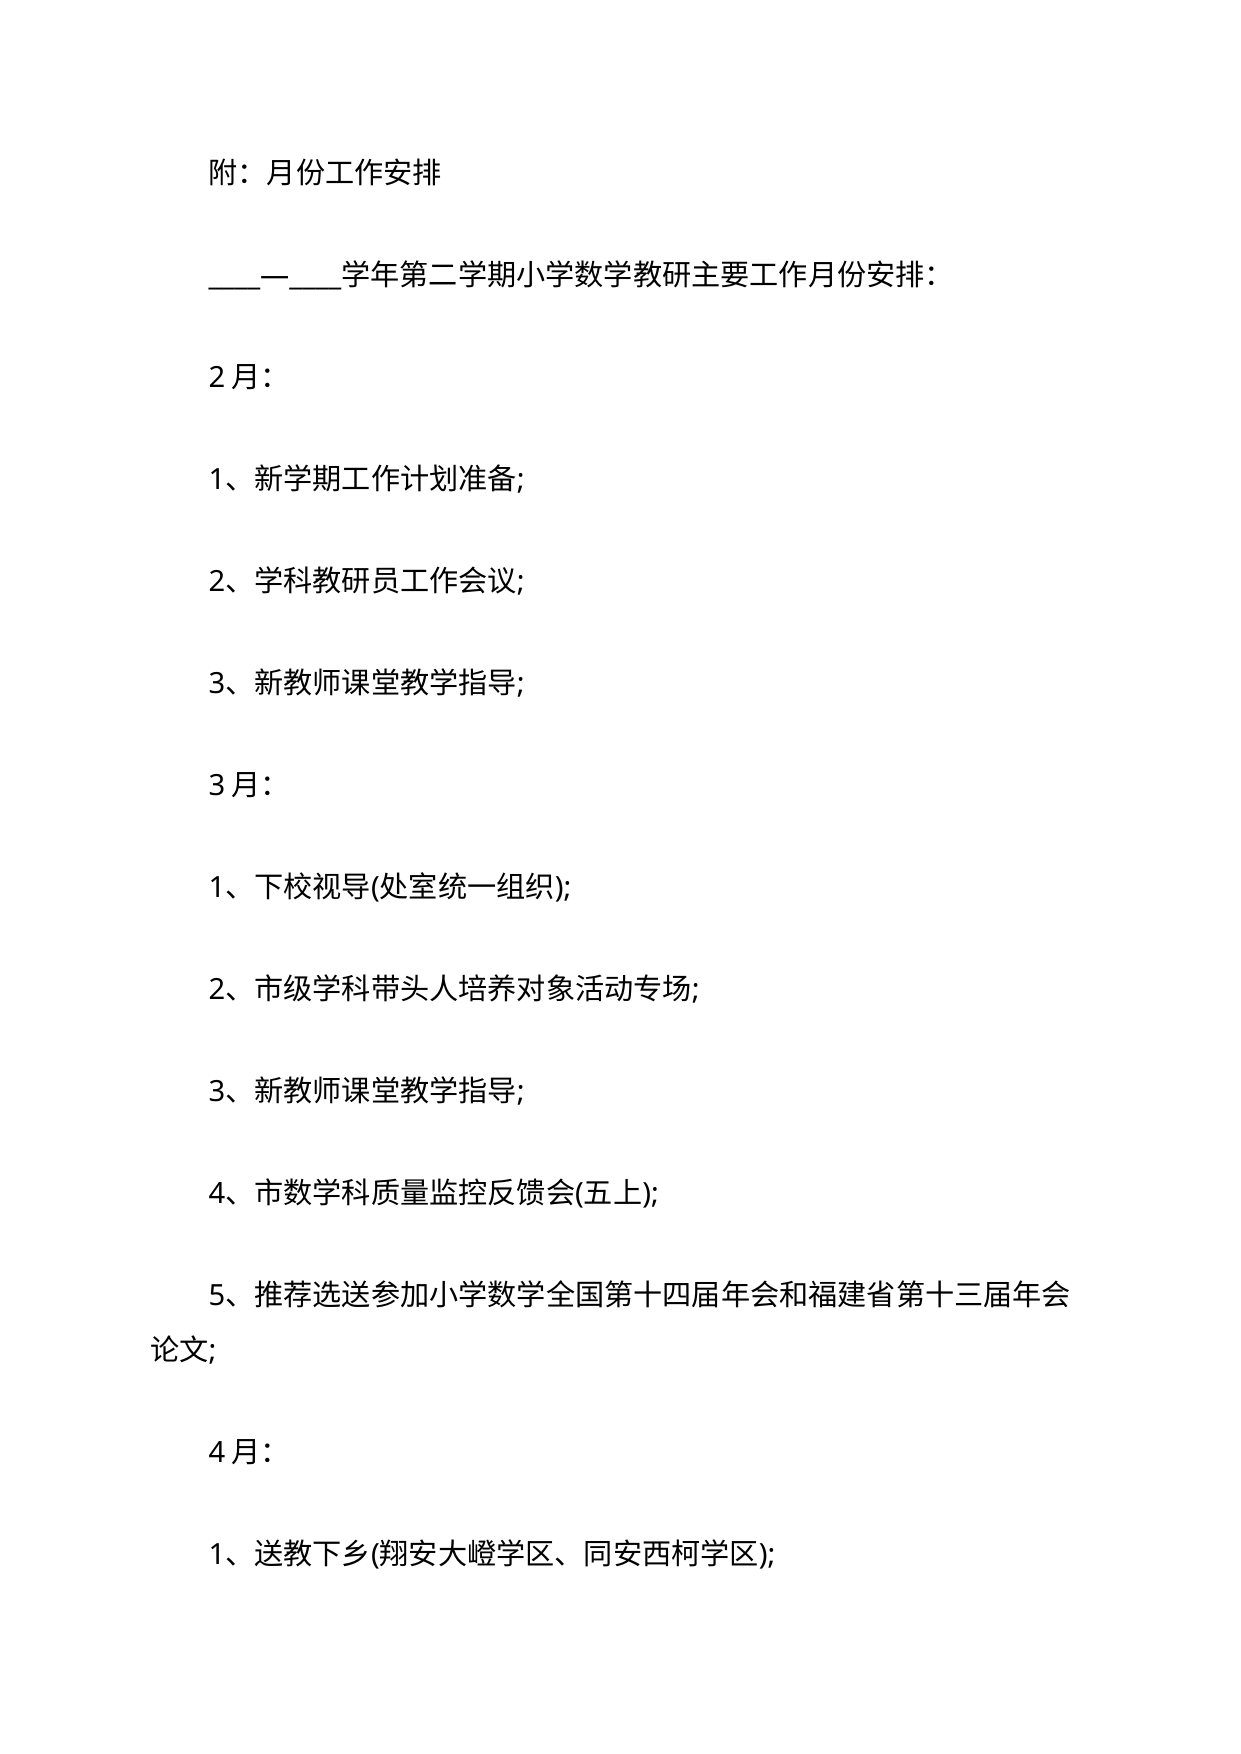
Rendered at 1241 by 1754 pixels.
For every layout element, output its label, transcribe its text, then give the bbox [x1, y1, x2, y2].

text 附：月份工作安排 [150, 150, 1090, 192]
text 3月： [150, 762, 1090, 804]
text 2月： [150, 354, 1090, 396]
text 5、推荐选送参加小学数学全国第十四届年会和福建省第十三届年会论文; [150, 1272, 1090, 1369]
text 3、新教师课堂教学指导; [150, 1068, 1090, 1110]
text 1、送教下乡(翔安大嶝学区、同安西柯学区); [150, 1531, 1090, 1573]
text 2、市级学科带头人培养对象活动专场; [150, 966, 1090, 1008]
text ____—____学年第二学期小学数学教研主要工作月份安排： [150, 252, 1090, 294]
text 2、学科教研员工作会议; [150, 558, 1090, 600]
text 3、新教师课堂教学指导; [150, 660, 1090, 702]
text 4、市数学科质量监控反馈会(五上); [150, 1169, 1090, 1212]
text 1、下校视导(处室统一组织); [150, 864, 1090, 906]
text 4月： [150, 1428, 1090, 1471]
text 1、新学期工作计划准备; [150, 456, 1090, 498]
